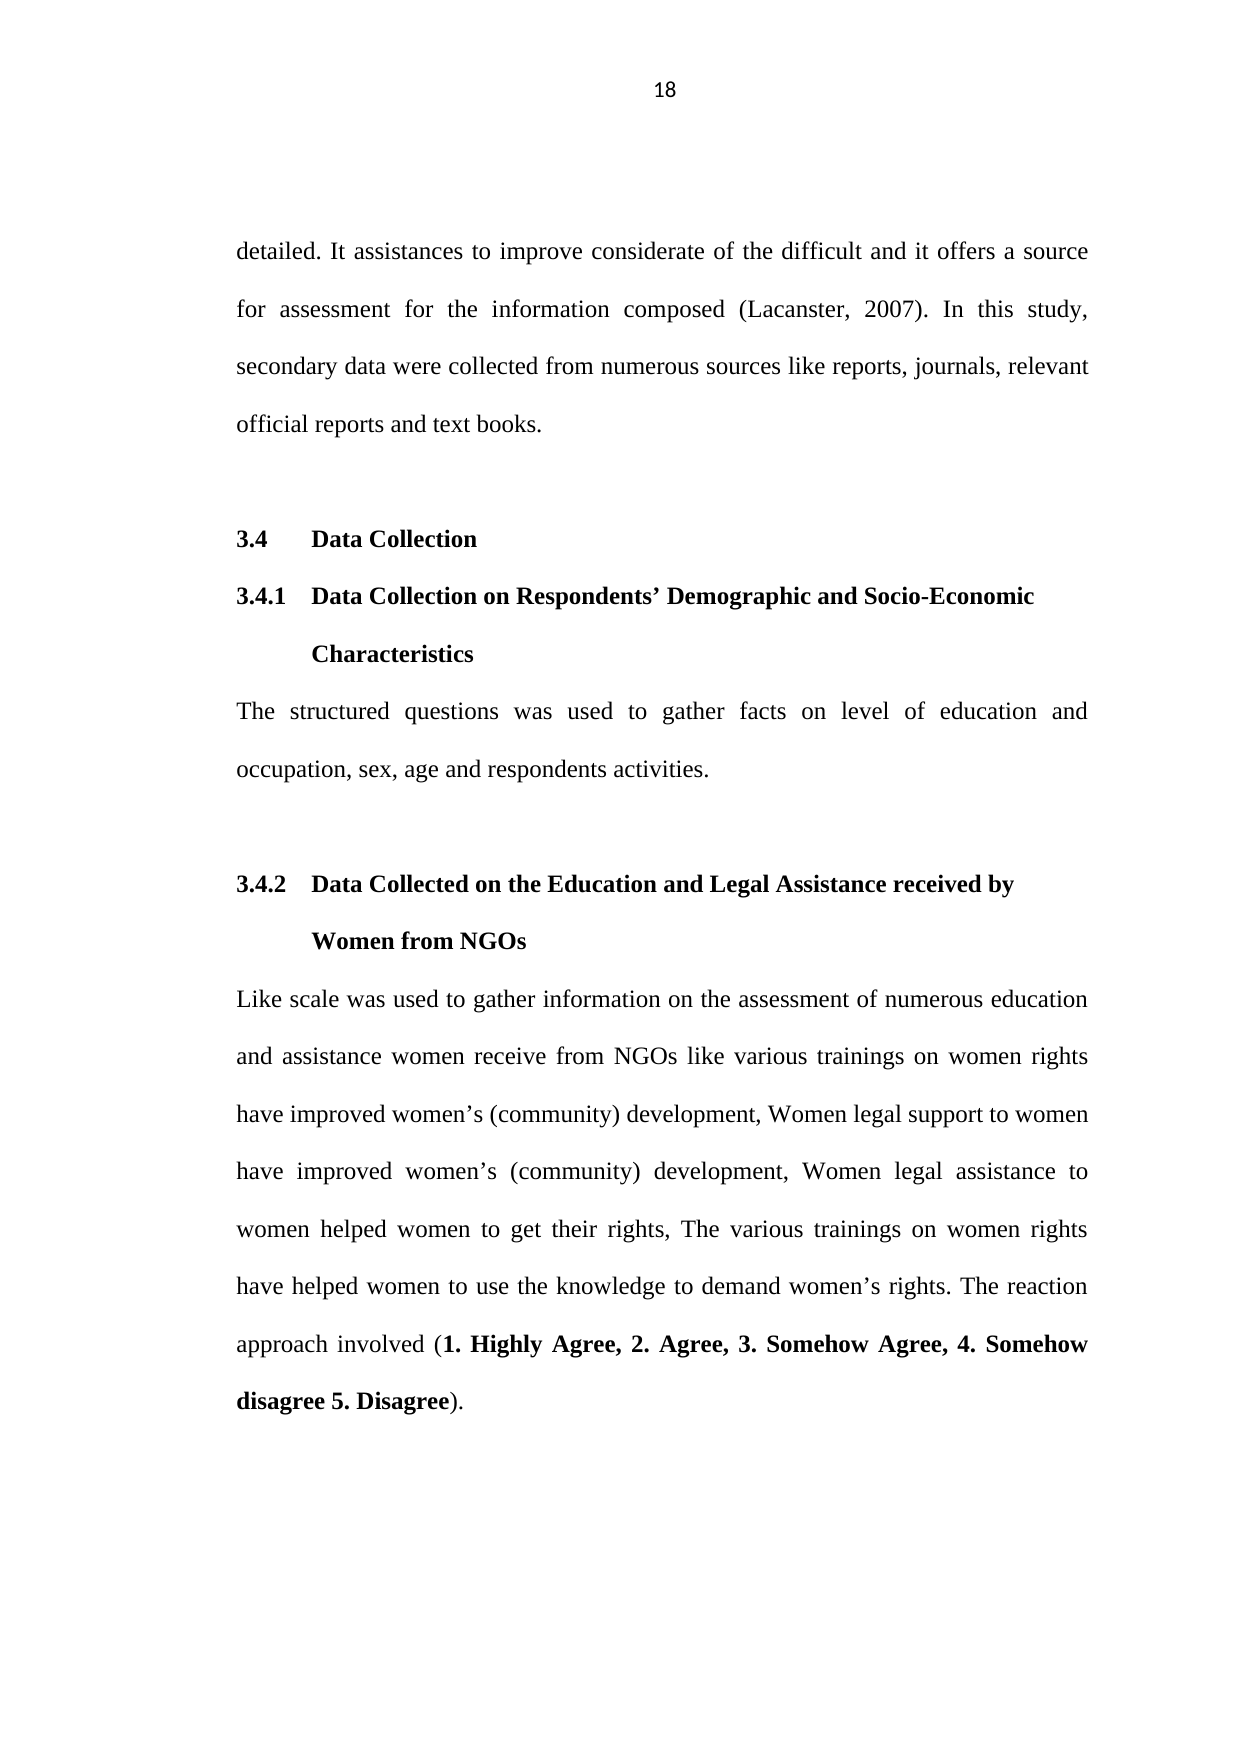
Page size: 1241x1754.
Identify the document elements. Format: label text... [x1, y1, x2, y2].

subtitle 3.4 Data Collection [236, 524, 1089, 552]
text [229, 236, 1089, 437]
text Like scale was used to gather information on the assessment of numerous education and assistance women receive from NGOs like various trainings on women rights have improved women’s (community) development, Women legal support to women have improved women’s (community) development, Women legal assistance to women helped women to get their rights, The various trainings on women rights have helped women to use the knowledge to demand women’s rights. The reaction approach involved (1. Highly Agree, 2. Agree, 3. Somehow Agree, 4. Somehow disagree 5. Disagree). [236, 984, 1089, 1415]
subtitle 3.4.1 Data Collection on Respondents’ Demographic and Socio-Economic [236, 581, 1089, 610]
subtitle Characteristics [236, 639, 1089, 667]
list The structured questions was used to gather facts on level of education and occupation, sex, age and respondents activities. [236, 696, 1089, 782]
subtitle 3.4.2 Data Collected on the Education and Legal Assistance received by Women from NGOs [236, 869, 1089, 955]
